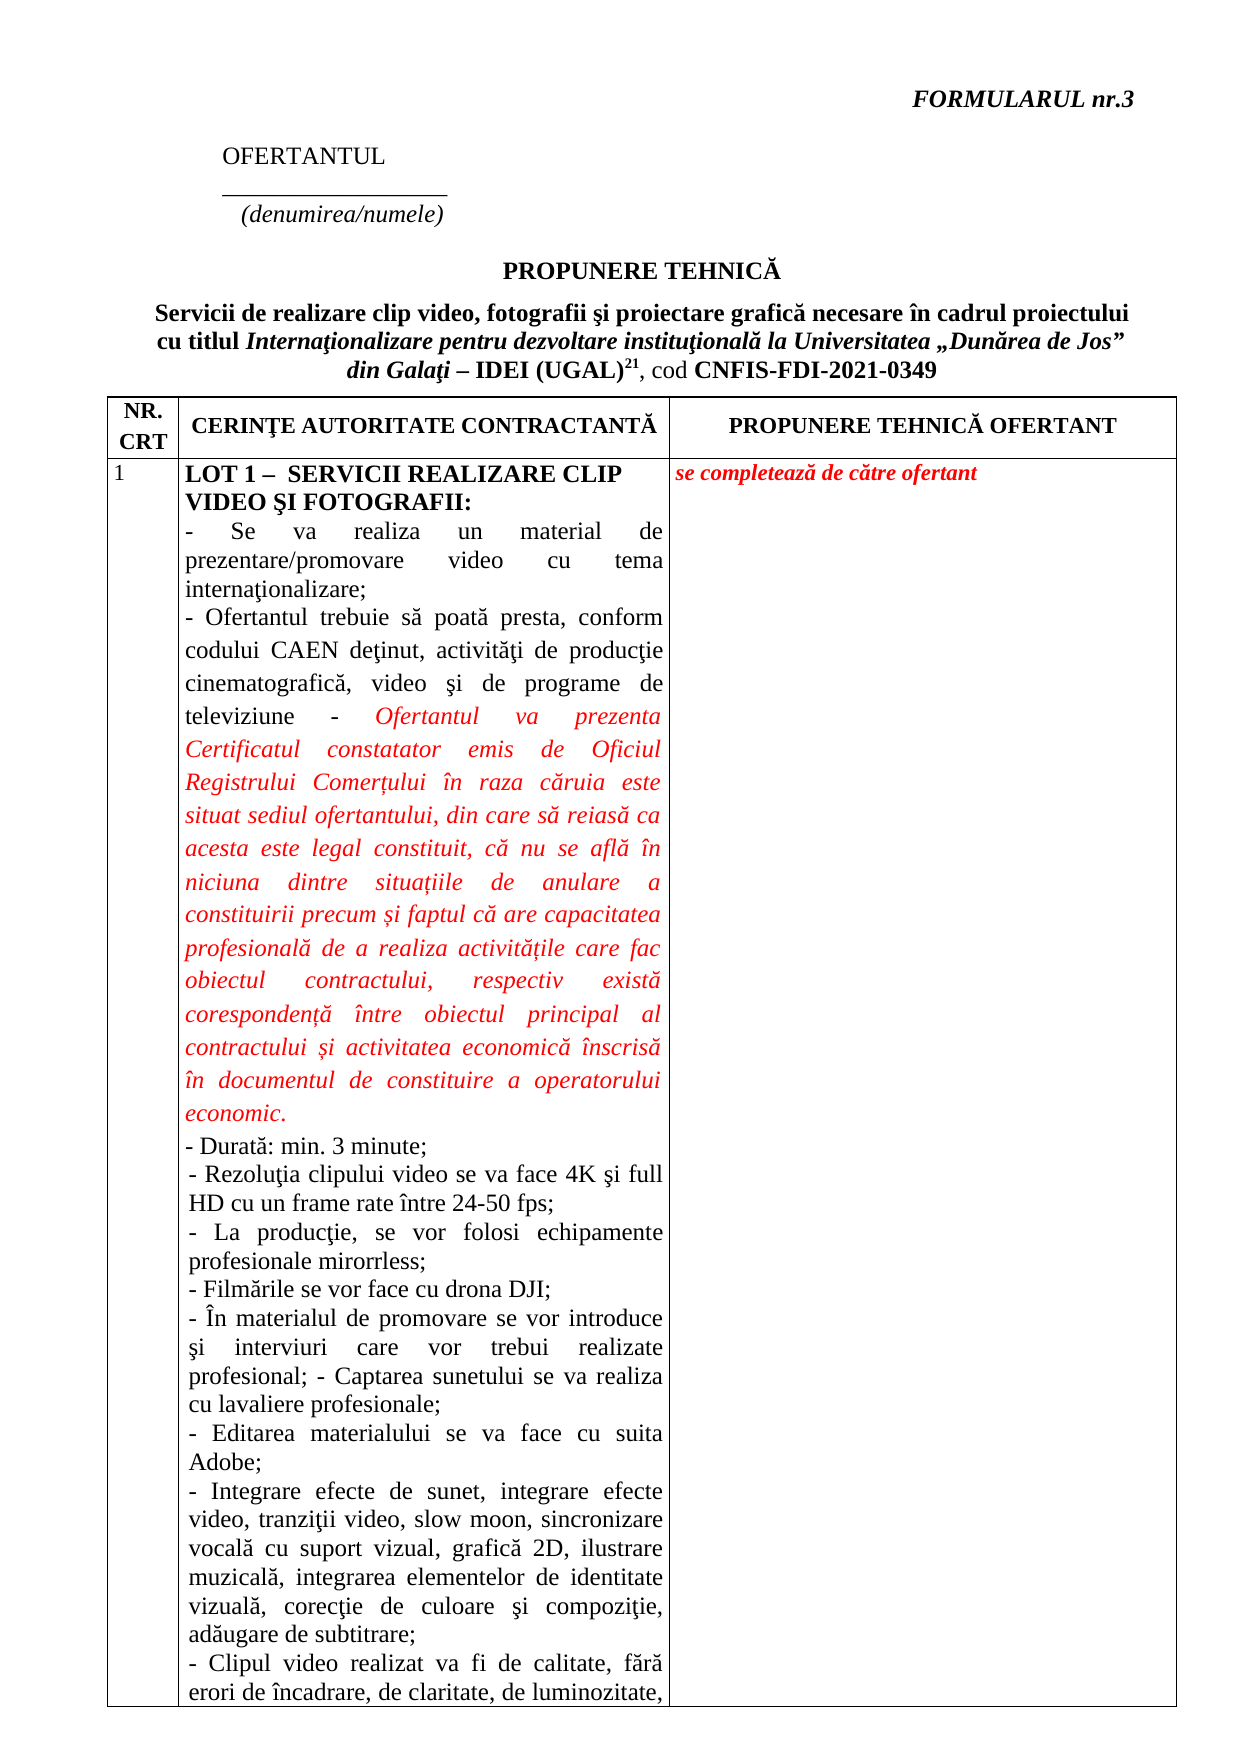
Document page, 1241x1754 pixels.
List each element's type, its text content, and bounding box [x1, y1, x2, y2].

table_header PROPUNERE TEHNICĂ OFERTANT [670, 398, 1176, 458]
text (denumirea/numele) [147, 199, 1137, 228]
table_header NR. CRT [108, 398, 178, 458]
text PROPUNERE TEHNICĂ [147, 256, 1137, 285]
table_cell 1 [108, 459, 178, 1706]
text FORMULARUL nr.3 [147, 84, 1137, 113]
text __________________ [147, 170, 1137, 199]
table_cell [670, 459, 1176, 1706]
text OFERTANTUL [147, 141, 1137, 170]
table_header Cerinţe autoritate contractantă [179, 398, 669, 458]
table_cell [179, 459, 669, 1706]
text Servicii de realizare clip video, fotografii şi proiectare grafică necesare în cadrul proiectului cu titlul Internaţionalizare pentru dezvoltare instituţională la Universitatea „Dunărea de Jos” din Galaţi – IDEI (UGAL)21, cod CNFIS-FDI-2021-0349 [147, 298, 1137, 384]
